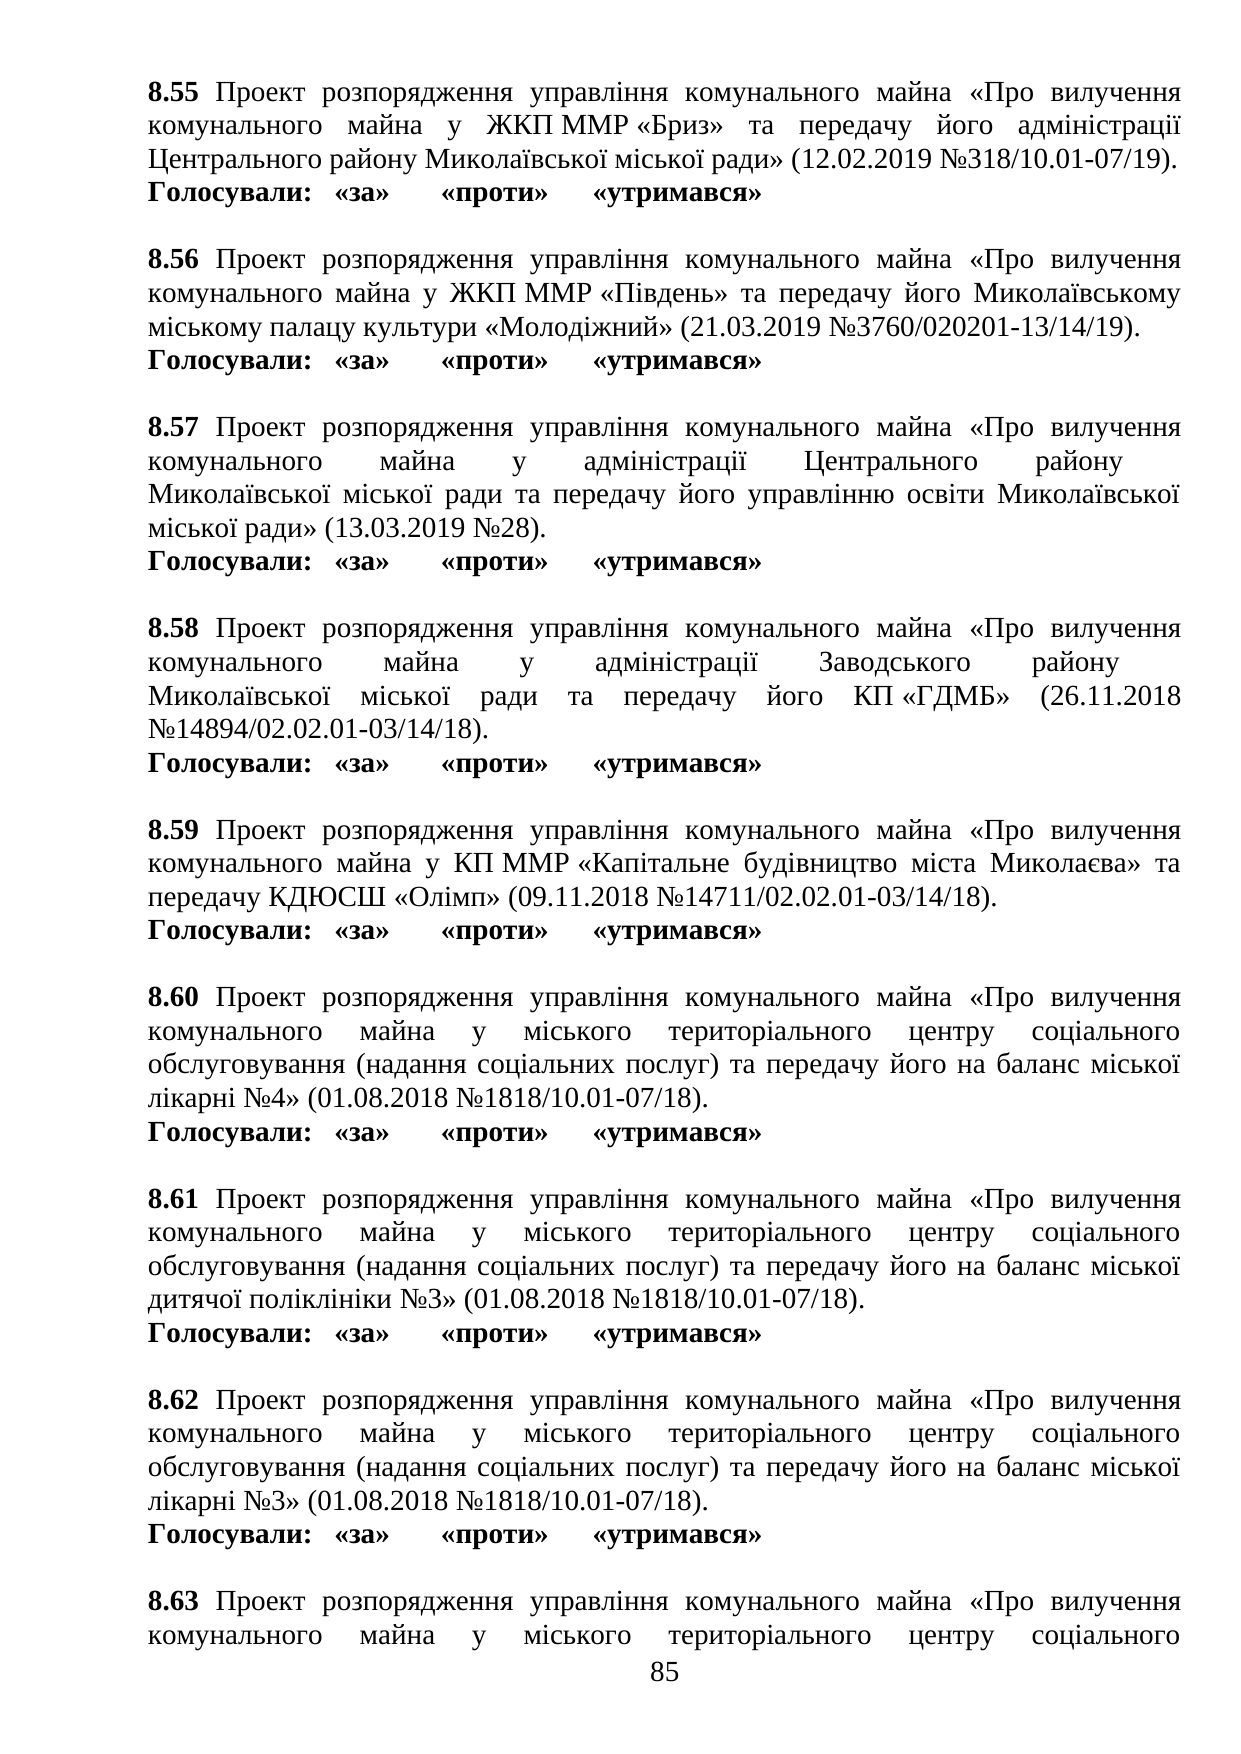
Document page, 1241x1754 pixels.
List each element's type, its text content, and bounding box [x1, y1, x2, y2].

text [148, 1583, 1181, 1650]
text 8.58 Проект розпорядження управління комунального майна «Про вилучення комунального майна у адміністрації Заводського району Миколаївської міської ради та передачу його КП «ГДМБ» (26.11.2018 №14894/02.02.01-03/14/18). [148, 611, 1181, 745]
text Голосували: «за» «проти» «утримався» [148, 745, 1181, 778]
text Голосували: «за» «проти» «утримався» [148, 912, 1181, 946]
text Голосували: «за» «проти» «утримався» [148, 1516, 1181, 1550]
text Голосували: «за» «проти» «утримався» [148, 342, 1181, 376]
text Голосували: «за» «проти» «утримався» [148, 1114, 1181, 1147]
text 8.56 Проект розпорядження управління комунального майна «Про вилучення комунального майна у ЖКП ММР «Південь» та передачу його Миколаївському міському палацу культури «Молодіжний» (21.03.2019 №3760/020201-13/14/19). [148, 242, 1181, 342]
text 8.62 Проект розпорядження управління комунального майна «Про вилучення комунального майна у міського територіального центру соціального обслуговування (надання соціальних послуг) та передачу його на баланс міської лікарні №3» (01.08.2018 №1818/10.01-07/18). [148, 1382, 1181, 1516]
text Голосували: «за» «проти» «утримався» [148, 1315, 1181, 1348]
text 8.55 Проект розпорядження управління комунального майна «Про вилучення комунального майна у ЖКП ММР «Бриз» та передачу його адміністрації Центрального району Миколаївської міської ради» (12.02.2019 №318/10.01-07/19). [148, 74, 1181, 174]
text 8.59 Проект розпорядження управління комунального майна «Про вилучення комунального майна у КП ММР «Капітальне будівництво міста Миколаєва» та передачу КДЮСШ «Олімп» (09.11.2018 №14711/02.02.01-03/14/18). [148, 812, 1181, 912]
text 8.60 Проект розпорядження управління комунального майна «Про вилучення комунального майна у міського територіального центру соціального обслуговування (надання соціальних послуг) та передачу його на баланс міської лікарні №4» (01.08.2018 №1818/10.01-07/18). [148, 979, 1181, 1114]
text Голосували: «за» «проти» «утримався» [148, 174, 1181, 208]
text Голосували: «за» «проти» «утримався» [148, 543, 1181, 577]
text 8.61 Проект розпорядження управління комунального майна «Про вилучення комунального майна у міського територіального центру соціального обслуговування (надання соціальних послуг) та передачу його на баланс міської дитячої поліклініки №3» (01.08.2018 №1818/10.01-07/18). [148, 1181, 1181, 1315]
text 8.57 Проект розпорядження управління комунального майна «Про вилучення комунального майна у адміністрації Центрального району Миколаївської міської ради та передачу його управлінню освіти Миколаївської міської ради» (13.03.2019 №28). [148, 409, 1181, 543]
